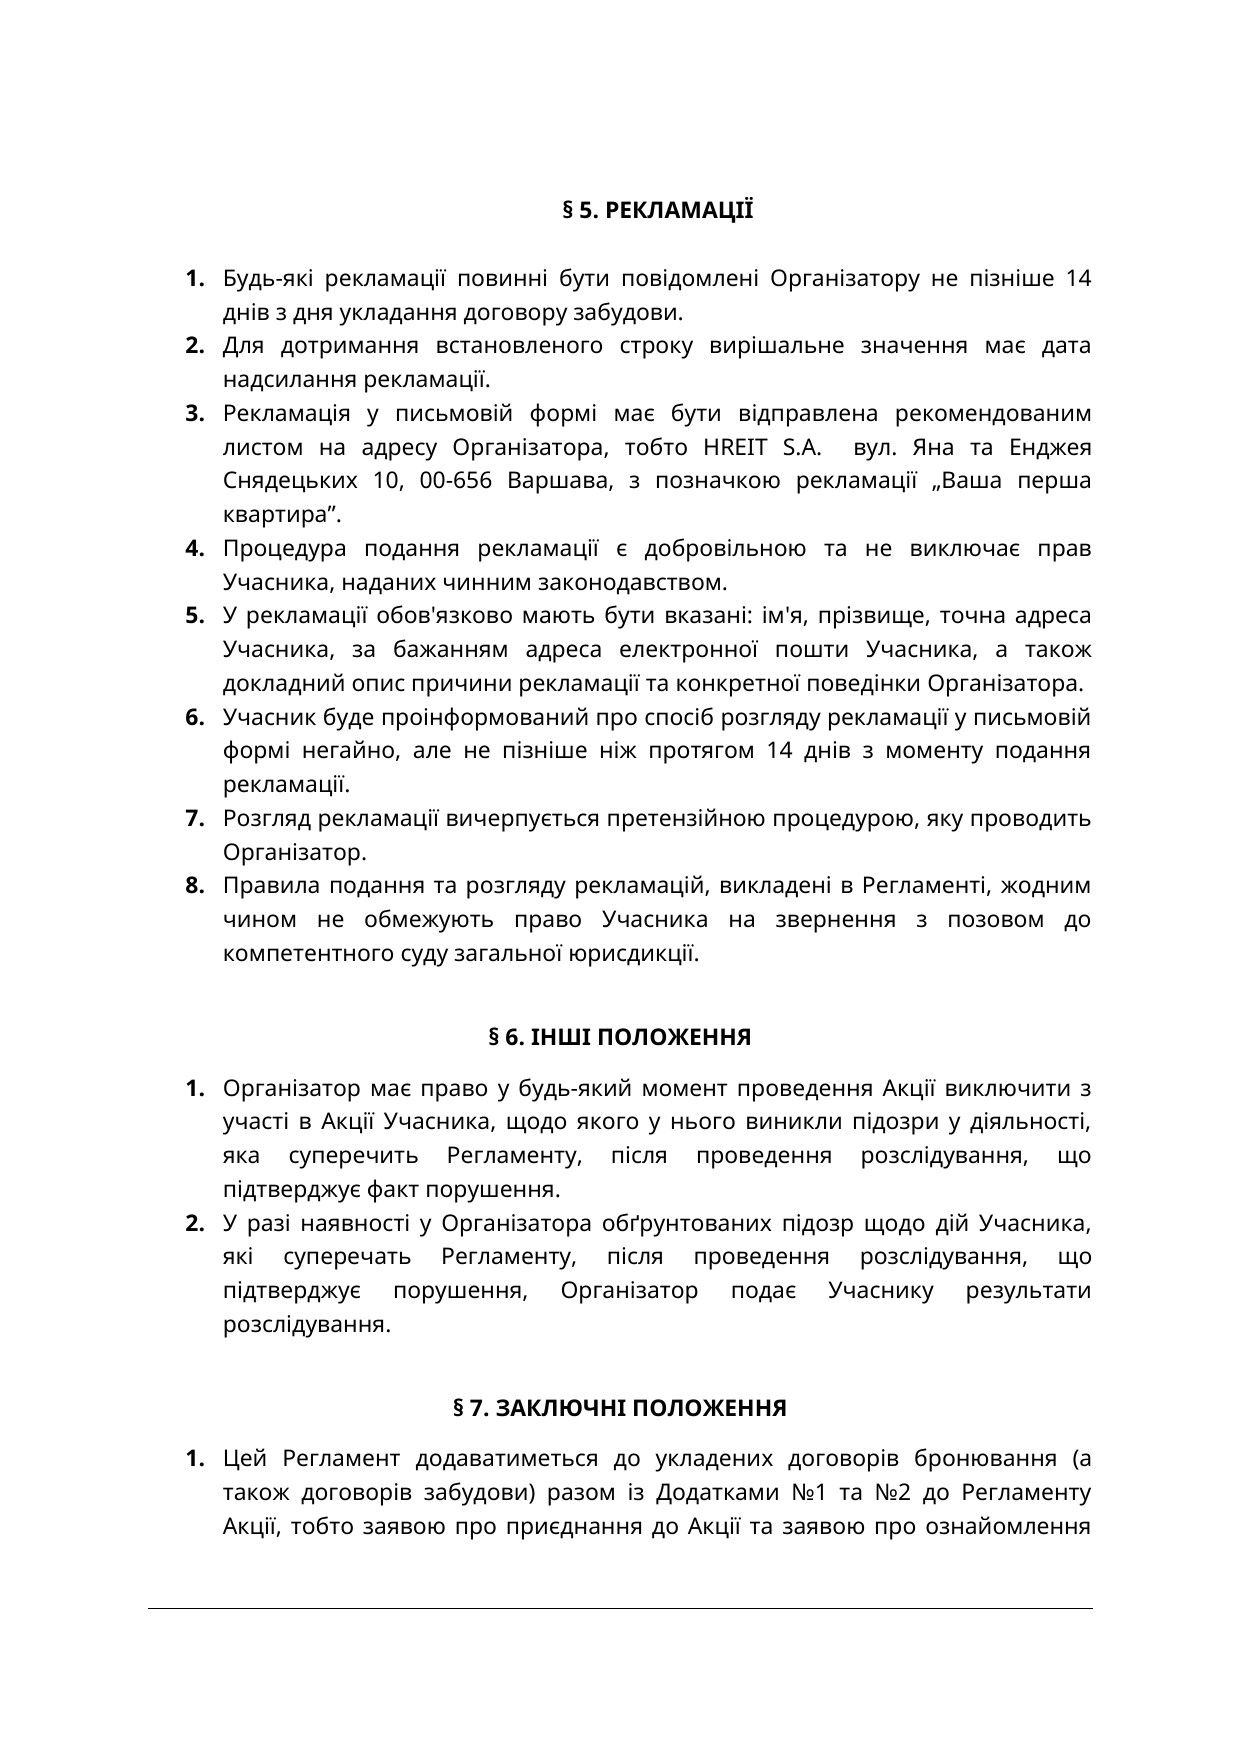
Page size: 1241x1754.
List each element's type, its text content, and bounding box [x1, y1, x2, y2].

text § 7. ЗАКЛЮЧНІ ПОЛОЖЕННЯ [148, 1392, 1093, 1423]
list У рекламації обов'язково мають бути вказані: ім'я, прізвище, точна адреса Учасника, за бажанням адреса електронної пошти Учасника, а також докладний опис причини рекламації та конкретної поведінки Організатора. [185, 599, 1093, 698]
list Процедура подання рекламації є добровільною та не виключає прав Учасника, наданих чинним законодавством. [185, 532, 1093, 597]
text § 6. ІНШІ ПОЛОЖЕННЯ [148, 987, 1093, 1052]
list У разі наявності у Організатора обґрунтованих підозр щодо дій Учасника, які суперечать Регламенту, після проведення розслідування, що підтверджує порушення, Організатор подає Учаснику результати розслідування. [185, 1207, 1093, 1339]
list Для дотримання встановленого строку вирішальне значення має дата надсилання рекламації. [185, 329, 1093, 394]
list Будь-які рекламації повинні бути повідомлені Організатору не пізніше 14 днів з дня укладання договору забудови. [185, 262, 1093, 327]
list Учасник буде проінформований про спосіб розгляду рекламації у письмовій формі негайно, але не пізніше ніж протягом 14 днів з моменту подання рекламації. [185, 701, 1093, 799]
list § 5. РЕКЛАМАЦІЇ [223, 194, 1093, 226]
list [185, 1442, 1093, 1541]
list Правила подання та розгляду рекламацій, викладені в Регламенті, жодним чином не обмежують право Учасника на звернення з позовом до компетентного суду загальної юрисдикції. [185, 869, 1093, 968]
list Рекламація у письмовій формі має бути відправлена рекомендованим листом на адресу Організатора, тобто HREIT S.A. вул. Яна та Енджея Снядецьких 10, 00-656 Варшава, з позначкою рекламації „Ваша перша квартира”. [185, 397, 1093, 529]
list Організатор має право у будь-який момент проведення Акції виключити з участі в Акції Учасника, щодо якого у нього виникли підозри у діяльності, яка суперечить Регламенту, після проведення розслідування, що підтверджує факт порушення. [185, 1072, 1093, 1204]
list Розгляд рекламації вичерпується претензійною процедурою, яку проводить Організатор. [185, 802, 1093, 867]
